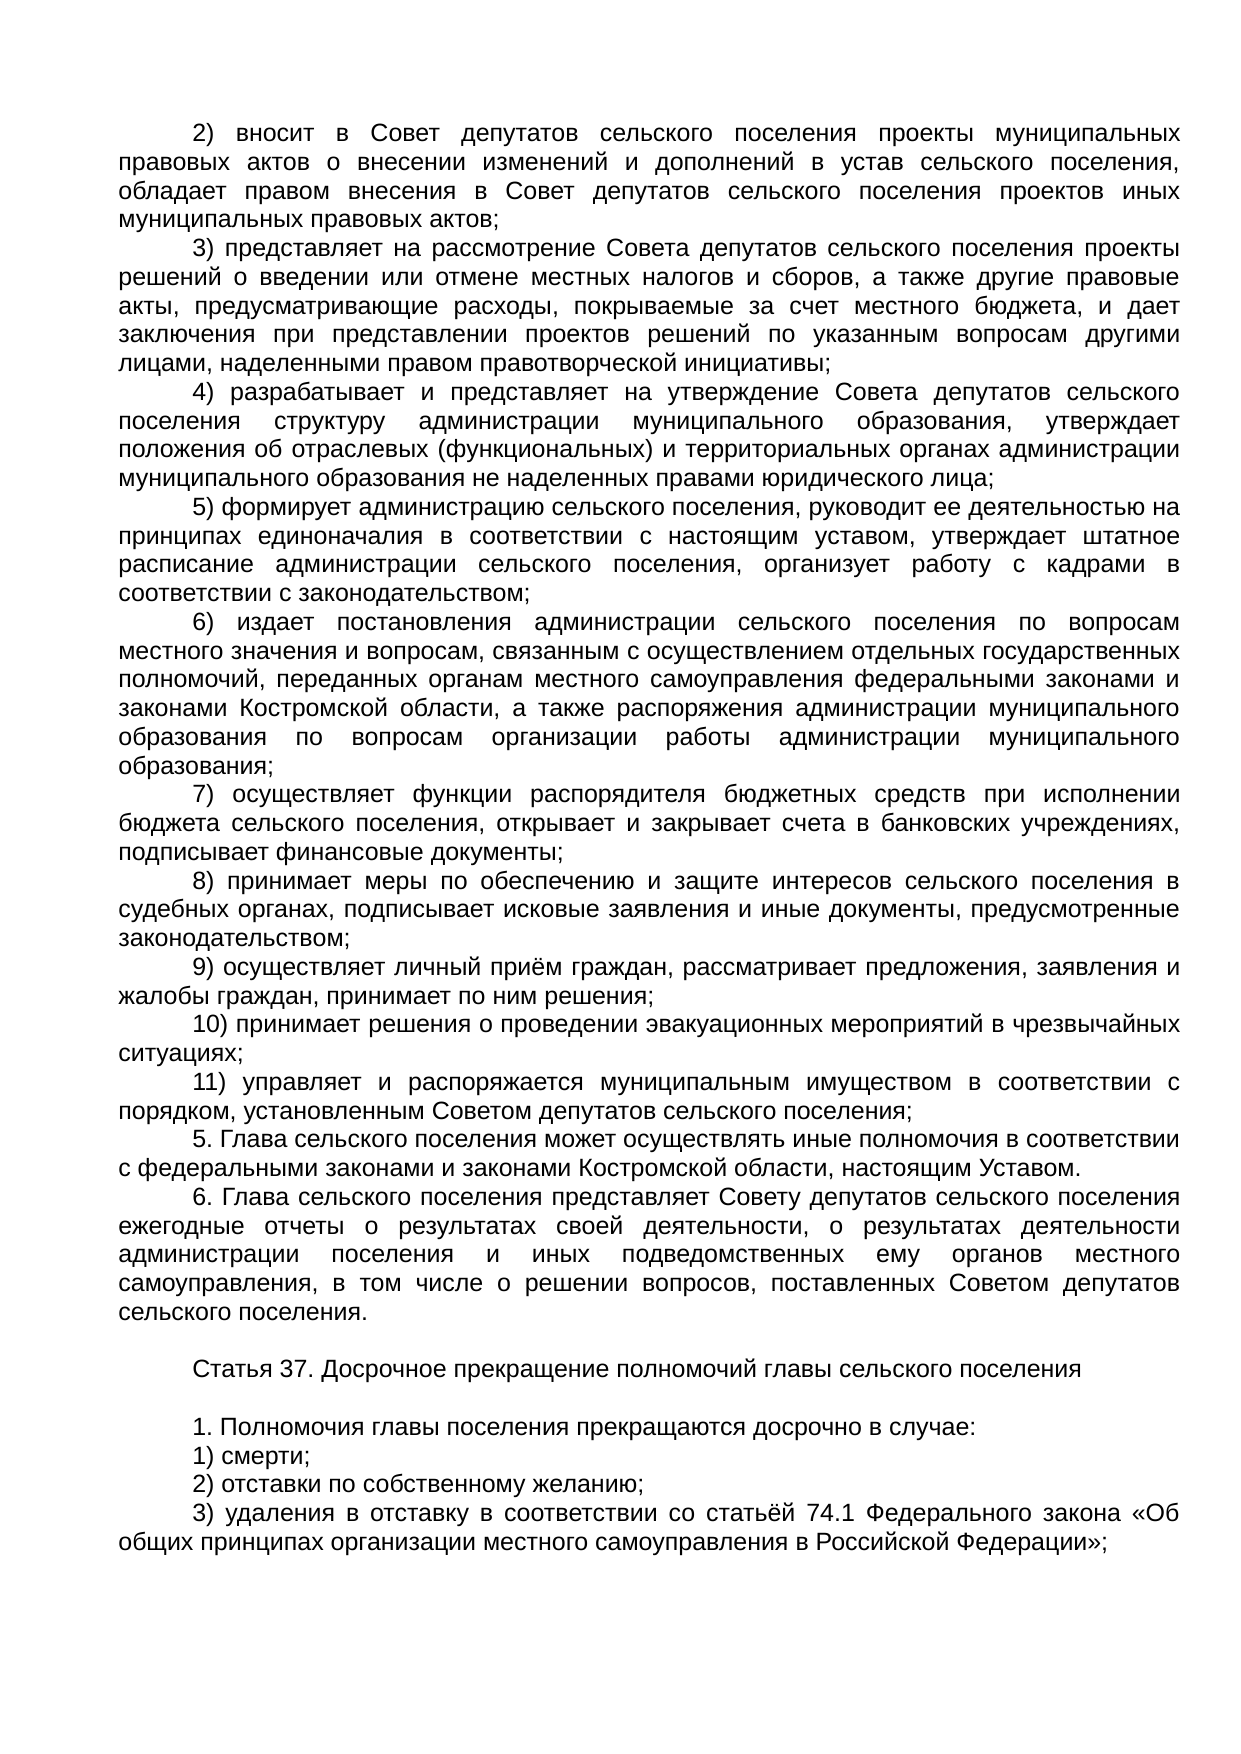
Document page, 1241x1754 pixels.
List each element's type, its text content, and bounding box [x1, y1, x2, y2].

text Статья 37. Досрочное прекращение полномочий главы сельского поселения [118, 1354, 1181, 1383]
text 10) принимает решения о проведении эвакуационных мероприятий в чрезвычайных ситуациях; [118, 1009, 1181, 1067]
text 4) разрабатывает и представляет на утверждение Совета депутатов сельского поселения структуру администрации муниципального образования, утверждает положения об отраслевых (функциональных) и территориальных органах администрации муниципального образования не наделенных правами юридического лица; [118, 377, 1181, 492]
text 1) смерти; [118, 1441, 1181, 1469]
text 9) осуществляет личный приём граждан, рассматривает предложения, заявления и жалобы граждан, принимает по ним решения; [118, 952, 1181, 1009]
text 5. Глава сельского поселения может осуществлять иные полномочия в соответствии с федеральными законами и законами Костромской области, настоящим Уставом. [118, 1124, 1181, 1182]
text 6. Глава сельского поселения представляет Совету депутатов сельского поселения ежегодные отчеты о результатах своей деятельности, о результатах деятельности администрации поселения и иных подведомственных ему органов местного самоуправления, в том числе о решении вопросов, поставленных Советом депутатов сельского поселения. [118, 1182, 1181, 1326]
text 2) вносит в Совет депутатов сельского поселения проекты муниципальных правовых актов о внесении изменений и дополнений в устав сельского поселения, обладает правом внесения в Совет депутатов сельского поселения проектов иных муниципальных правовых актов; [118, 118, 1181, 233]
text 7) осуществляет функции распорядителя бюджетных средств при исполнении бюджета сельского поселения, открывает и закрывает счета в банковских учреждениях, подписывает финансовые документы; [118, 779, 1181, 866]
text 1. Полномочия главы поселения прекращаются досрочно в случае: [118, 1412, 1181, 1441]
text 11) управляет и распоряжается муниципальным имуществом в соответствии с порядком, установленным Советом депутатов сельского поселения; [118, 1067, 1181, 1124]
text 8) принимает меры по обеспечению и защите интересов сельского поселения в судебных органах, подписывает исковые заявления и иные документы, предусмотренные законодательством; [118, 866, 1181, 952]
text 6) издает постановления администрации сельского поселения по вопросам местного значения и вопросам, связанным с осуществлением отдельных государственных полномочий, переданных органам местного самоуправления федеральными законами и законами Костромской области, а также распоряжения администрации муниципального образования по вопросам организации работы администрации муниципального образования; [118, 607, 1181, 779]
text 5) формирует администрацию сельского поселения, руководит ее деятельностью на принципах единоначалия в соответствии с настоящим уставом, утверждает штатное расписание администрации сельского поселения, организует работу с кадрами в соответствии с законодательством; [118, 492, 1181, 607]
text 2) отставки по собственному желанию; [118, 1469, 1181, 1498]
text 3) представляет на рассмотрение Совета депутатов сельского поселения проекты решений о введении или отмене местных налогов и сборов, а также другие правовые акты, предусматривающие расходы, покрываемые за счет местного бюджета, и дает заключения при представлении проектов решений по указанным вопросам другими лицами, наделенными правом правотворческой инициативы; [118, 233, 1181, 377]
text 3) удаления в отставку в соответствии со статьёй 74.1 Федерального закона «Об общих принципах организации местного самоуправления в Российской Федерации»; [118, 1498, 1181, 1556]
